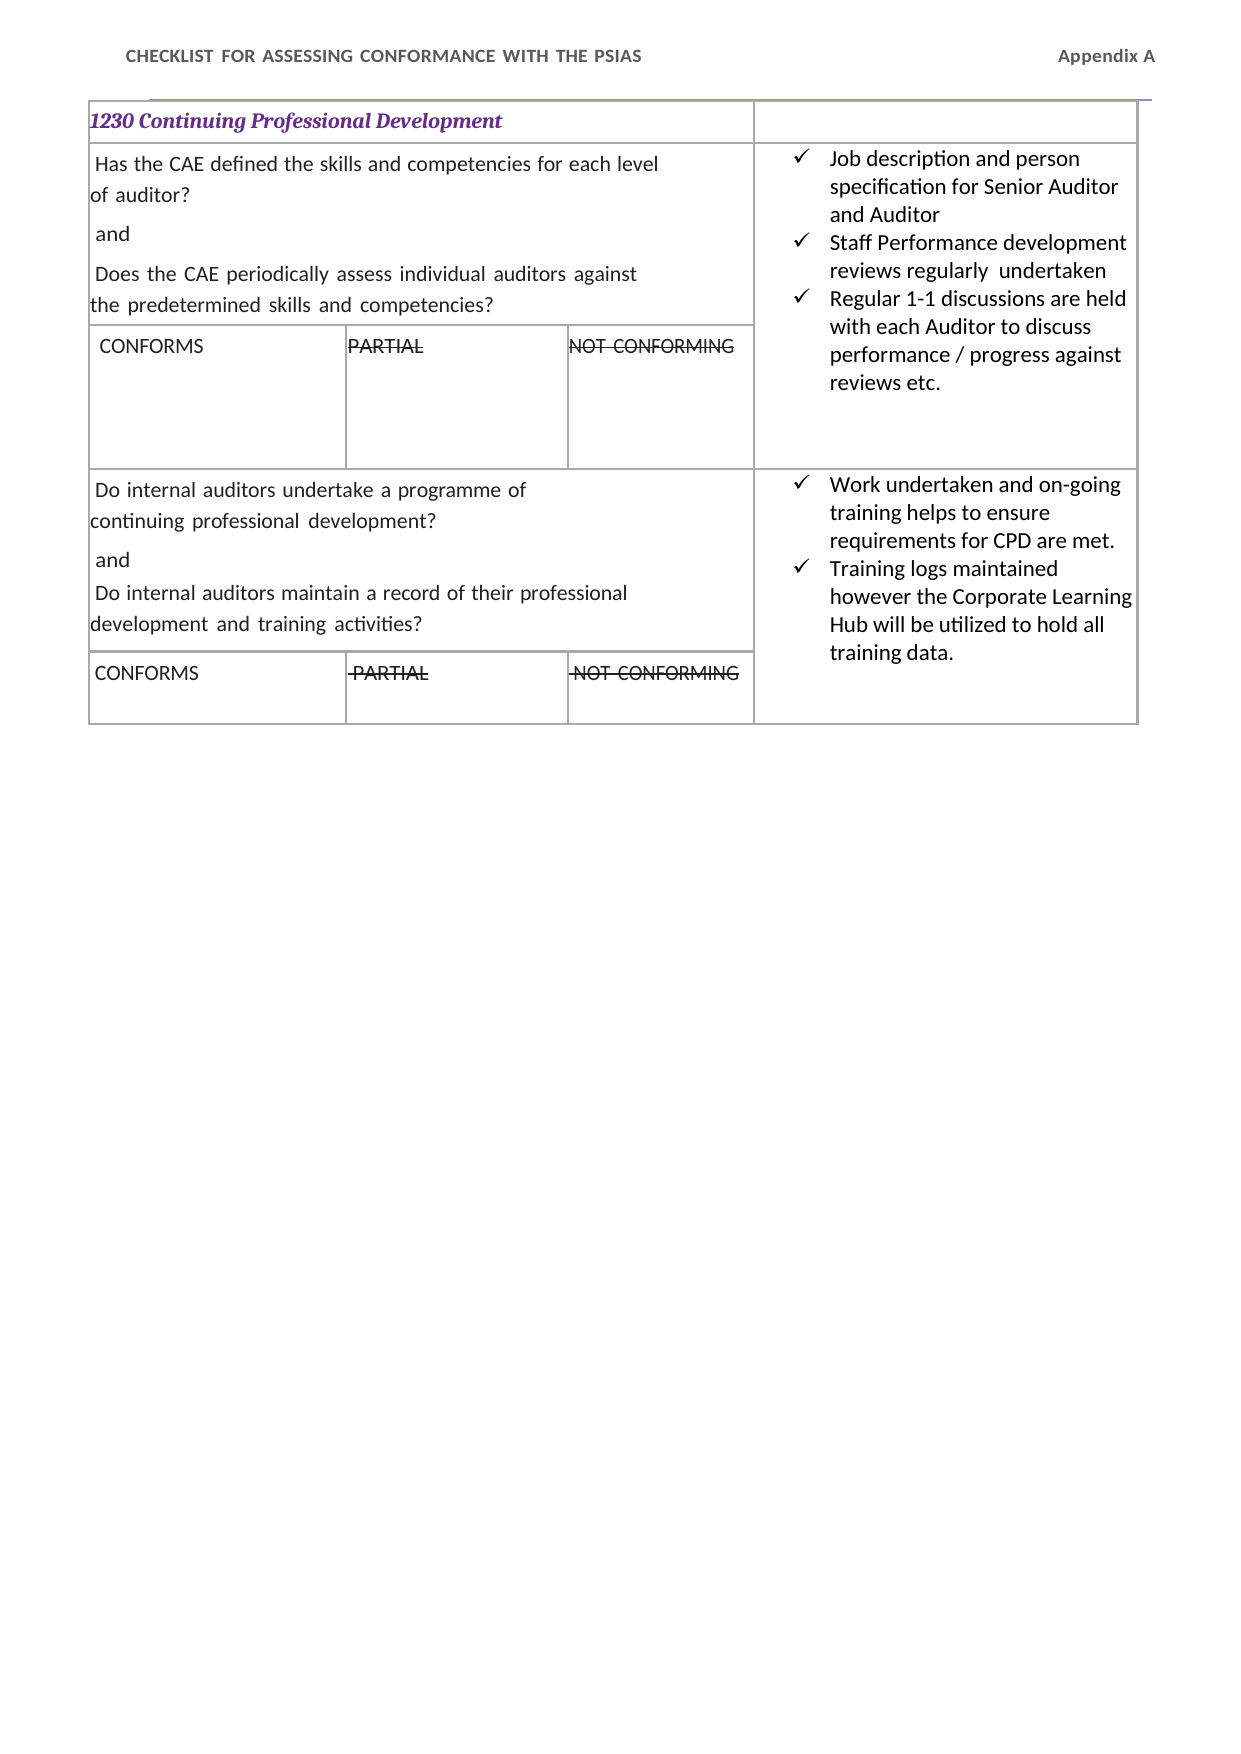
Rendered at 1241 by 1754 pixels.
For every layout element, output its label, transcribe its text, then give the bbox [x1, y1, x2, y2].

table_cell NOT CONFORMING [569, 653, 753, 723]
table_cell Job description and person specification for Senior Auditor and Auditor Staff Performance development reviews regularly undertaken Regular 1-1 discussions are held with each Auditor to discuss performance / progress against reviews etc. [755, 144, 1136, 468]
table_cell PARTIAL [347, 653, 567, 723]
table_cell Has the CAE defined the skills and competencies for each level of auditor? and Does the CAE periodically assess individual auditors against the predetermined skills and competencies? [90, 144, 753, 324]
table_cell Work undertaken and on-going training helps to ensure requirements for CPD are met. Training logs maintained however the Corporate Learning Hub will be utilized to hold all training data. [755, 470, 1136, 723]
table_cell PARTIAL [347, 326, 567, 468]
table_cell CONFORMS [90, 326, 345, 468]
table_header [755, 102, 1136, 142]
table_cell CONFORMS CONFORMS [90, 653, 345, 723]
table_cell NOT CONFORMING [569, 326, 753, 468]
table_cell Do internal auditors undertake a programme of continuing professional development? and Do internal auditors maintain a record of their professional development and training activities? [90, 470, 753, 650]
table_header 1230 Continuing Professional Development [90, 102, 753, 142]
